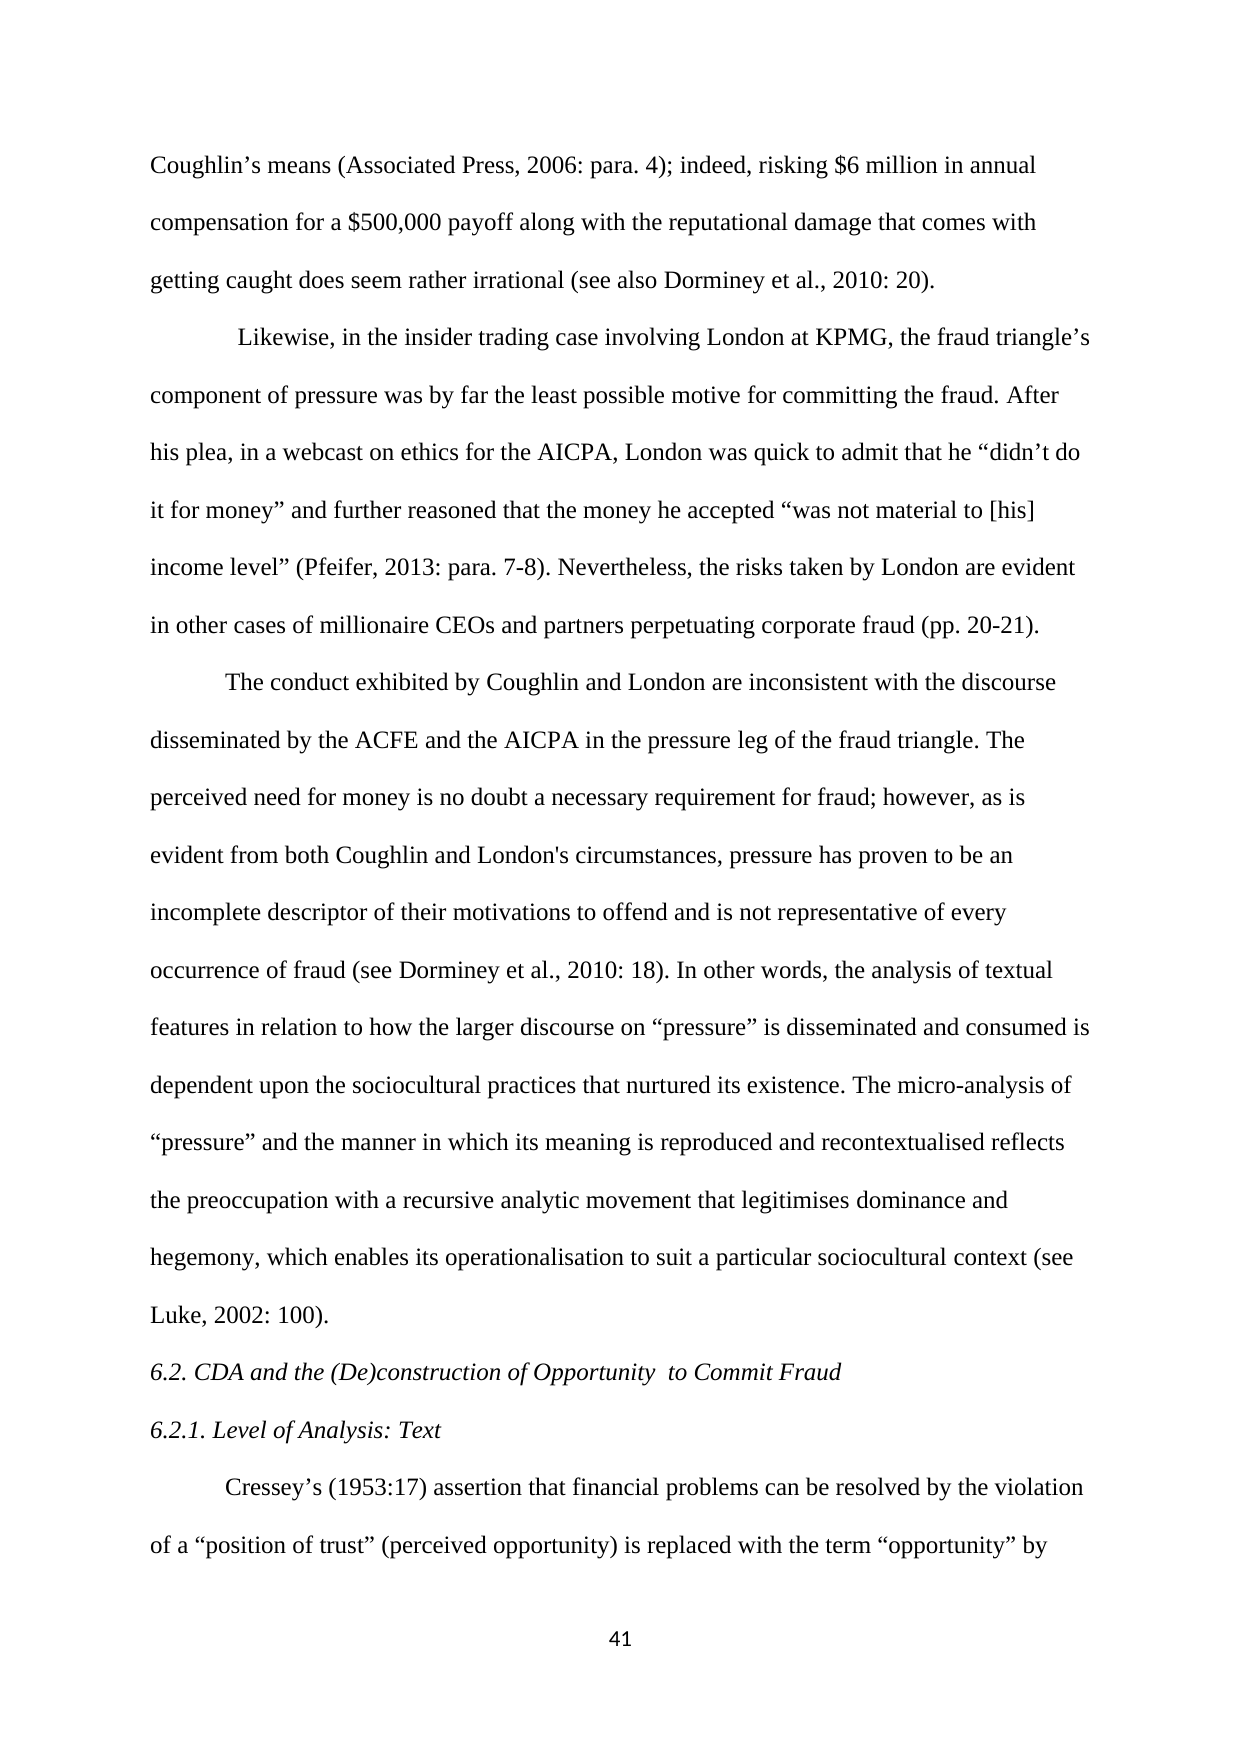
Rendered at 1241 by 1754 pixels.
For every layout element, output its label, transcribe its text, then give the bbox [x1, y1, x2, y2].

text Likewise, in the insider trading case involving London at KPMG, the fraud triangle’s component of pressure was by far the least possible motive for committing the fraud. After his plea, in a webcast on ethics for the AICPA, London was quick to admit that he “didn’t do it for money” and further reasoned that the money he accepted “was not material to [his] income level” (Pfeifer, 2013: para. 7-8). Nevertheless, the risks taken by London are evident in other cases of millionaire CEOs and partners perpetuating corporate fraud (pp. 20-21). [150, 322, 1090, 639]
text 6.2.1. Level of Analysis: Text [150, 1415, 1090, 1444]
text The conduct exhibited by Coughlin and London are inconsistent with the discourse disseminated by the ACFE and the AICPA in the pressure leg of the fraud triangle. The perceived need for money is no doubt a necessary requirement for fraud; however, as is evident from both Coughlin and London's circumstances, pressure has proven to be an incomplete descriptor of their motivations to offend and is not representative of every occurrence of fraud (see Dorminey et al., 2010: 18). In other words, the analysis of textual features in relation to how the larger discourse on “pressure” is disseminated and consumed is dependent upon the sociocultural practices that nurtured its existence. The micro-analysis of “pressure” and the manner in which its meaning is reproduced and recontextualised reflects the preoccupation with a recursive analytic movement that legitimises dominance and hegemony, which enables its operationalisation to suit a particular sociocultural context (see Luke, 2002: 100). [150, 667, 1090, 1329]
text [150, 150, 1090, 294]
text 6.2. CDA and the (De)construction of Opportunity to Commit Fraud [150, 1357, 1090, 1386]
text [150, 1472, 1090, 1559]
